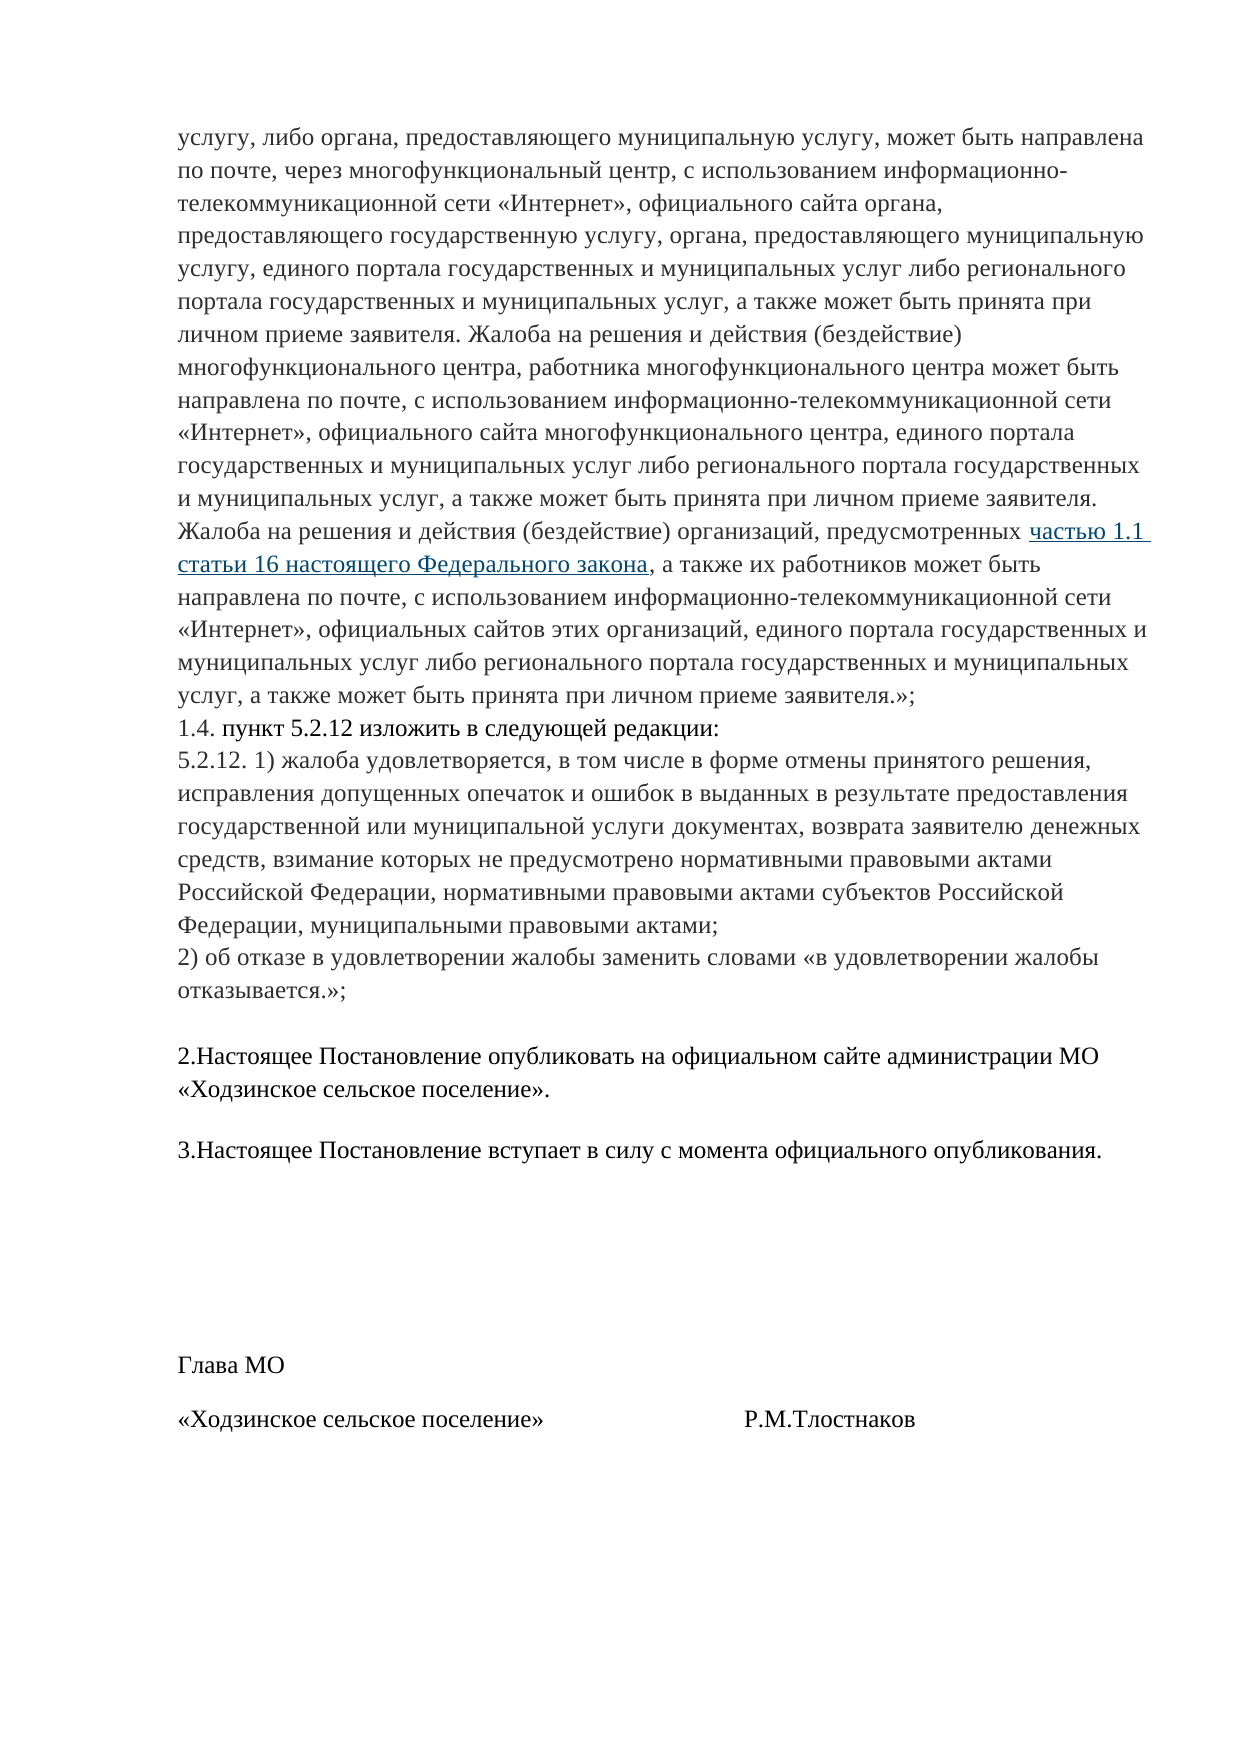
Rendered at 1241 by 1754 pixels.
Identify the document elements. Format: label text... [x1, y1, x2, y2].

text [177, 118, 1152, 709]
text 5.2.12. 1) жалоба удовлетворяется, в том числе в форме отмены принятого решения, исправления допущенных опечаток и ошибок в выданных в результате предоставления государственной или муниципальной услуги документах, возврата заявителю денежных средств, взимание которых не предусмотрено нормативными правовыми актами Российской Федерации, нормативными правовыми актами субъектов Российской Федерации, муниципальными правовыми актами; 2) об отказе в удовлетворении жалобы заменить словами «в удовлетворении жалобы отказывается.»; [177, 742, 1152, 1004]
text «Ходзинское сельское поселение» Р.М.Тлостнаков [177, 1404, 1152, 1433]
text 3.Настоящее Постановление вступает в силу с момента официального опубликования. [177, 1135, 1152, 1164]
text Глава МО [177, 1351, 1152, 1379]
text 1.4. пункт 5.2.12 изложить в следующей редакции: [177, 709, 1152, 742]
text 2.Настоящее Постановление опубликовать на официальном сайте администрации МО «Ходзинское сельское поселение». [177, 1004, 1152, 1102]
